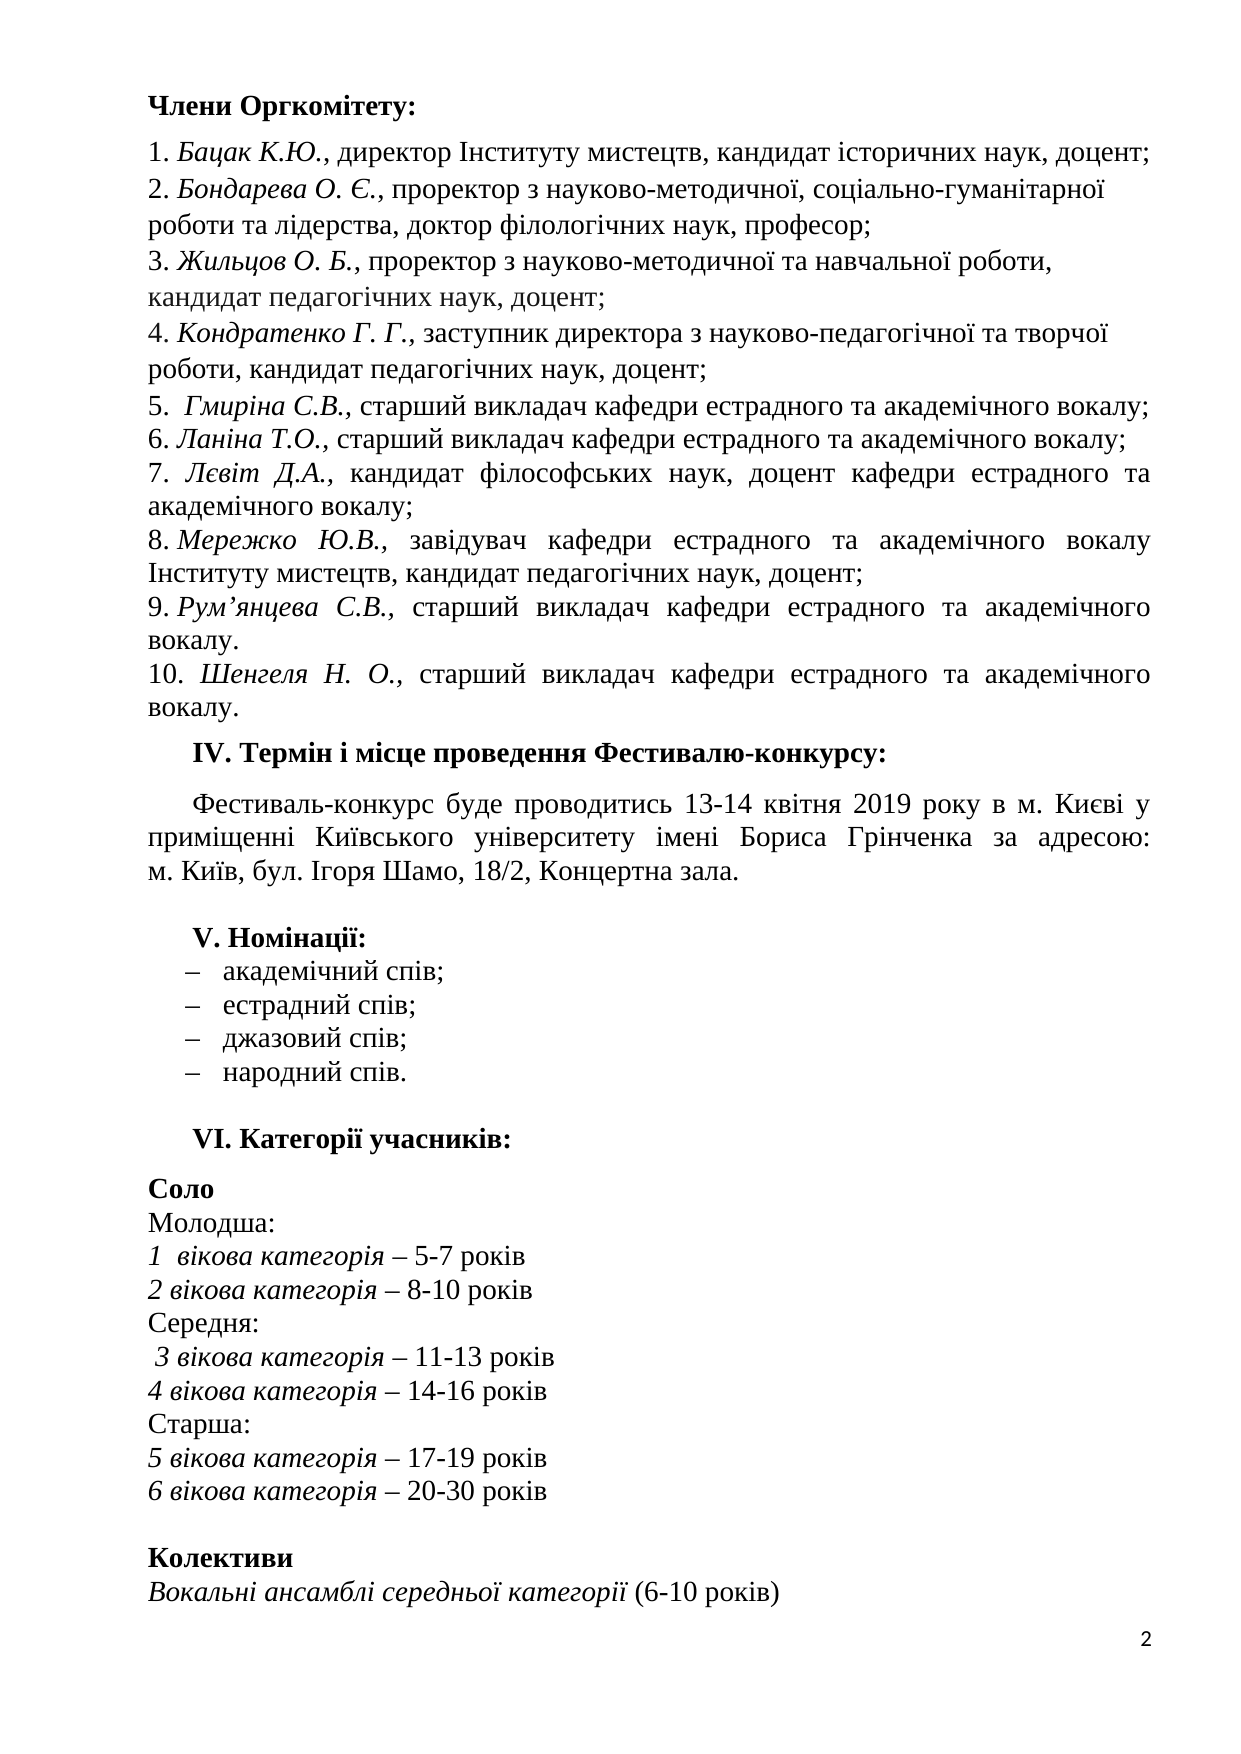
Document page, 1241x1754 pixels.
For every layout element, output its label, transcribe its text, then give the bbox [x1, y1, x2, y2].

text 5 вікова категорія – 17-19 років [148, 1440, 1152, 1473]
text 5. Гмиріна С.В., старший викладач кафедри естрадного та академічного вокалу; [148, 388, 1152, 421]
text 3 вікова категорія – 11-13 років [148, 1339, 1152, 1373]
text 2 вікова категорія – 8-10 років [148, 1272, 1152, 1306]
list естрадний спів; [185, 987, 1152, 1021]
list VI. Категорії учасників: [192, 1121, 1152, 1155]
text 7. Лєвіт Д.А., кандидат філософських наук, доцент кафедри естрадного та академічного вокалу; [148, 455, 1152, 522]
text Соло [148, 1171, 1152, 1205]
text 4 вікова категорія – 14-16 років [148, 1373, 1152, 1406]
text Молодша: [148, 1205, 1152, 1238]
text Старша: [148, 1406, 1152, 1440]
text Середня: [148, 1306, 1152, 1339]
text Члени Оргкомітету: [148, 88, 1152, 122]
list джазовий спів; [185, 1021, 1152, 1054]
text 10. Шенгеля Н. О., старший викладач кафедри естрадного та академічного вокалу. [148, 656, 1152, 723]
text 1. Бацак К.Ю., директор Інституту мистецтв, кандидат історичних наук, доцент; [148, 134, 1152, 168]
text 4. Кондратенко Г. Г., заступник директора з науково-педагогічної та творчої роботи, кандидат педагогічних наук, доцент; [148, 315, 1152, 385]
text 3. Жильцов О. Б., проректор з науково-методичної та навчальної роботи, кандидат педагогічних наук, доцент; [148, 243, 1152, 313]
list IV. Термін і місце проведення Фестивалю-конкурсу: [192, 736, 1152, 769]
text 9. Рум’янцева С.В., старший викладач кафедри естрадного та академічного вокалу. [148, 589, 1152, 656]
text 1 вікова категорія – 5-7 років [148, 1238, 1152, 1272]
list V. Номінації: [192, 920, 1152, 953]
list народний спів. [185, 1054, 1152, 1088]
text 6. Ланіна Т.О., старший викладач кафедри естрадного та академічного вокалу; [148, 421, 1152, 455]
list академічний спів; [185, 953, 1152, 987]
text 2. Бондарева О. Є., проректор з науково-методичної, соціально-гуманітарної роботи та лідерства, доктор філологічних наук, професор; [148, 171, 1152, 240]
text Фестиваль-конкурс буде проводитись 13-14 квітня 2019 року в м. Києві у приміщенні Київського університету імені Бориса Грінченка за адресою: м. Київ, бул. Ігоря Шамо, 18/2, Концертна зала. [148, 786, 1152, 886]
text 6 вікова категорія – 20-30 років [148, 1473, 1152, 1507]
text Колективи [148, 1540, 1152, 1574]
text 8. Мережко Ю.В., завідувач кафедри естрадного та академічного вокалу Інституту мистецтв, кандидат педагогічних наук, доцент; [148, 522, 1152, 589]
text Вокальні ансамблі середньої категорії (6-10 років) [148, 1574, 1152, 1607]
